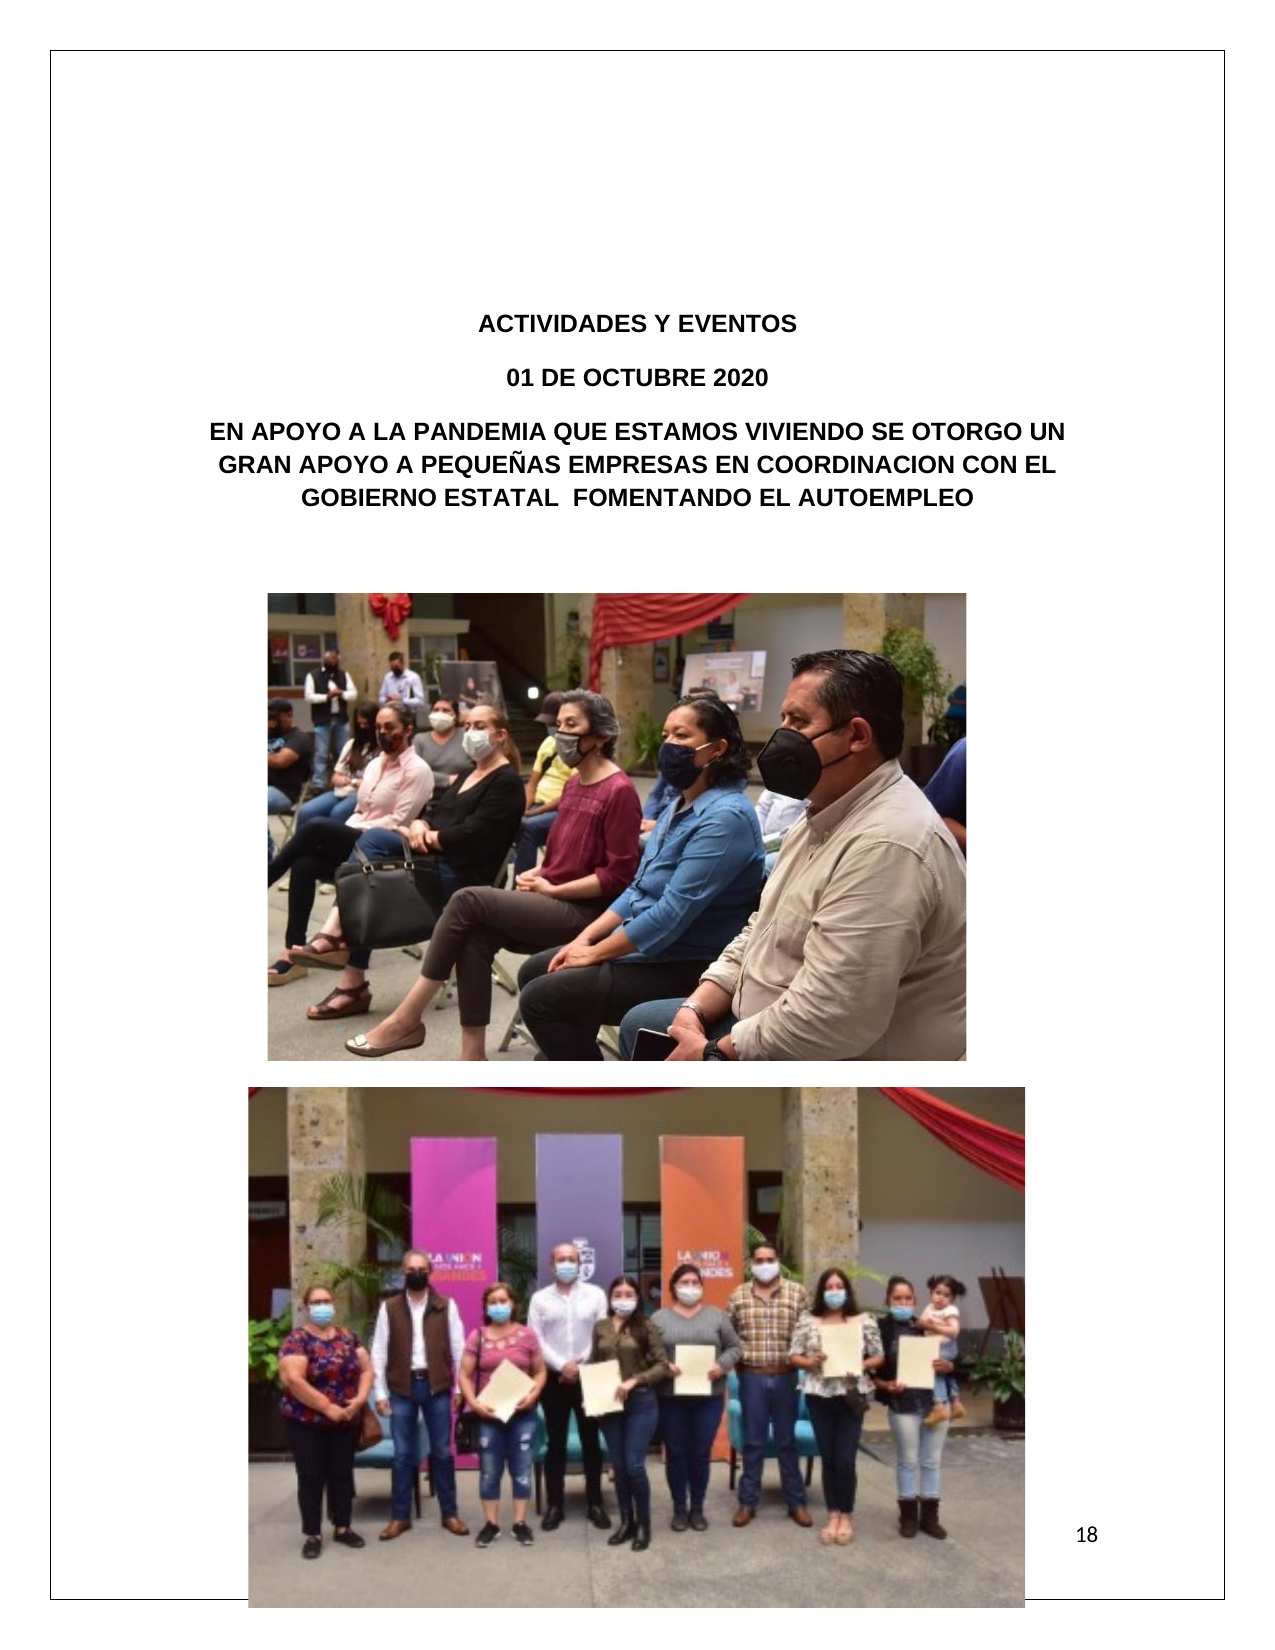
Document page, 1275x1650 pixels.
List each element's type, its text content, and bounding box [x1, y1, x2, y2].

text 01 DE OCTUBRE 2020 [177, 363, 1098, 392]
picture [246, 1087, 1024, 1607]
text EN APOYO A LA PANDEMIA QUE ESTAMOS VIVIENDO SE OTORGO UN GRAN APOYO A PEQUEÑAS EMPRESAS EN COORDINACION CON EL GOBIERNO ESTATAL FOMENTANDO EL AUTOEMPLEO [177, 417, 1098, 512]
picture [266, 593, 965, 1058]
text ACTIVIDADES Y EVENTOS [177, 309, 1098, 338]
